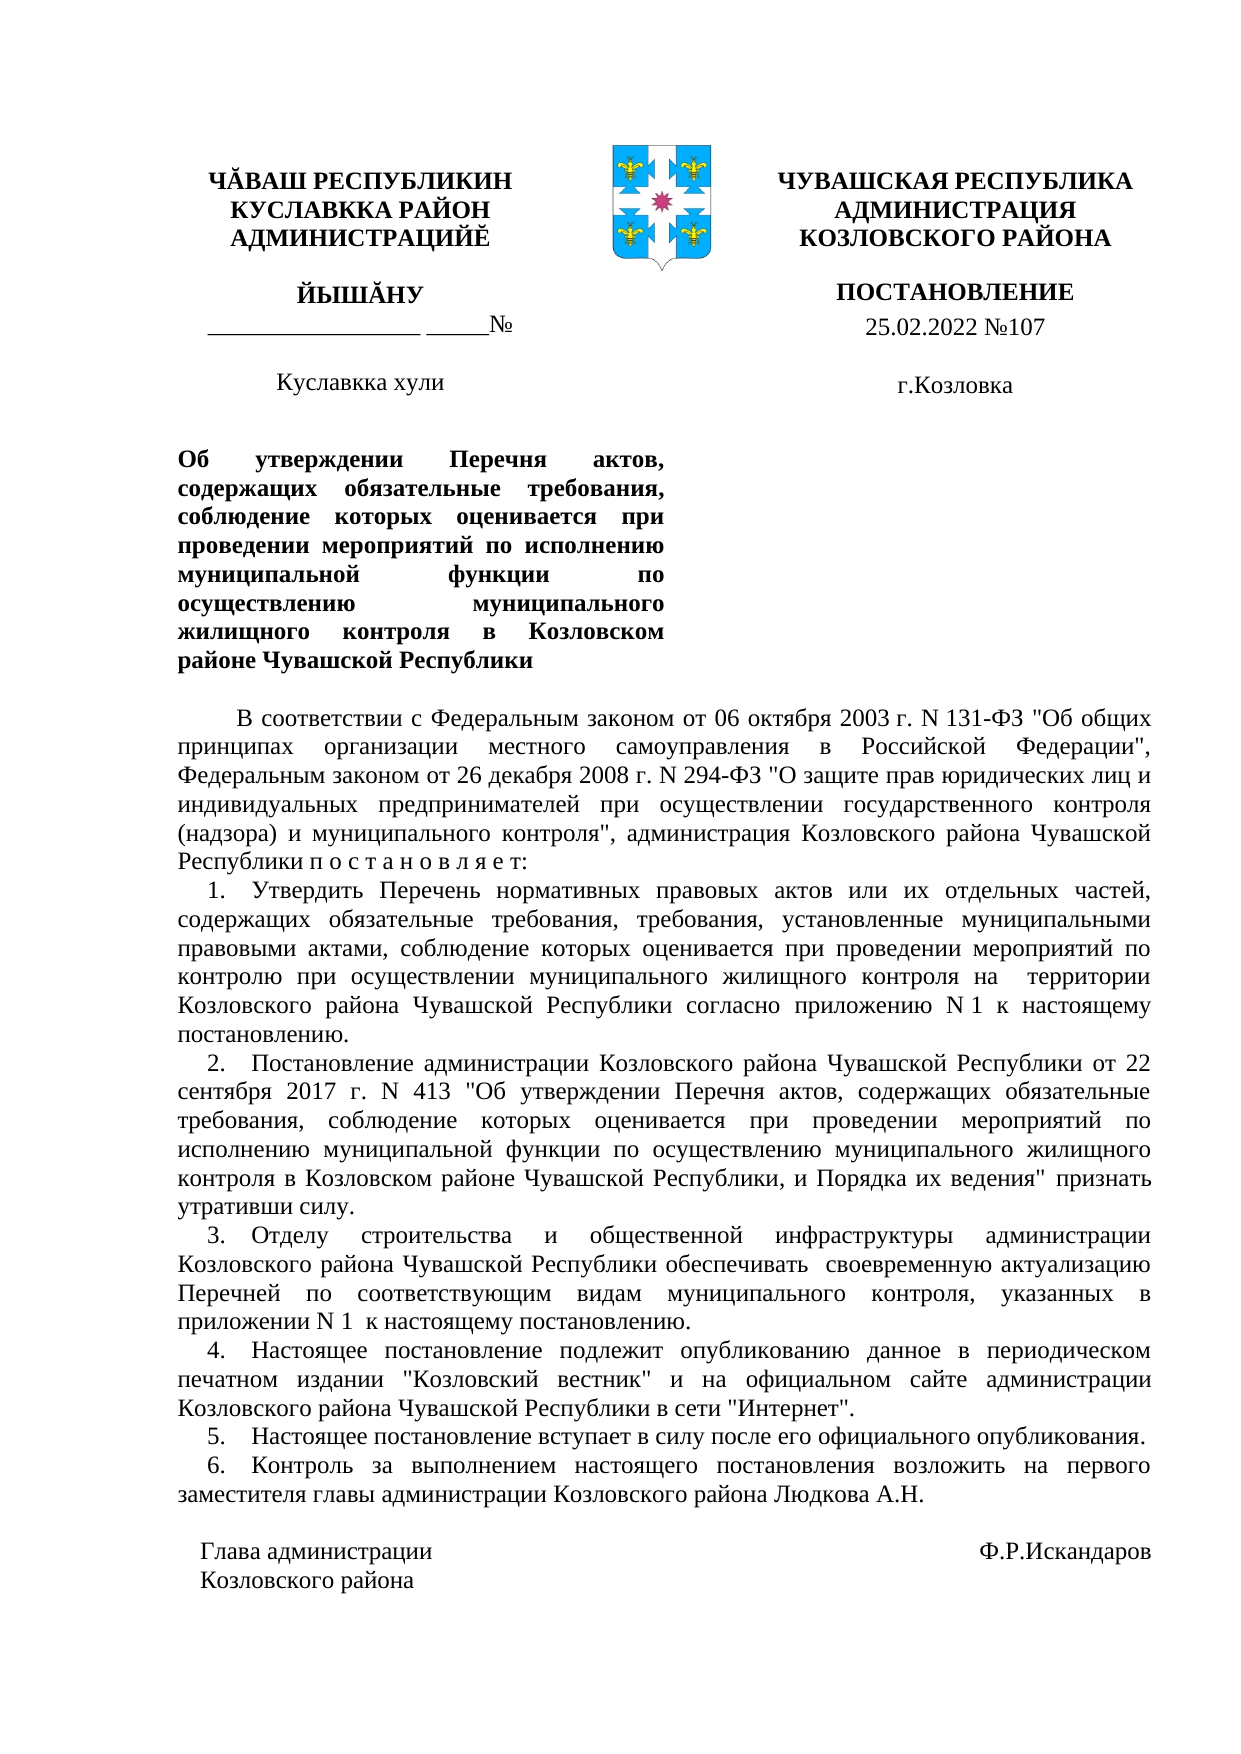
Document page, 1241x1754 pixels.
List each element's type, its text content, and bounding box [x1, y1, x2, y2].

subtitle Об утверждении Перечня актов, содержащих обязательные требования, соблюдение которых оценивается при проведении мероприятий по исполнению муниципальной функции по осуществлению муниципального жилищного контроля в Козловском районе Чувашской Республики [177, 444, 664, 674]
list Отделу строительства и общественной инфраструктуры администрации Козловского района Чувашской Республики обеспечивать своевременную актуализацию Перечней по соответствующим видам муниципального контроля, указанных в приложении N 1 к настоящему постановлению. [177, 1220, 1152, 1335]
list Настоящее постановление подлежит опубликованию данное в периодическом печатном издании "Козловский вестник" и на официальном сайте администрации Козловского района Чувашской Республики в сети "Интернет". [177, 1335, 1152, 1421]
table_header Ф.Р.Искандаров [838, 1536, 1163, 1594]
picture [611, 143, 713, 272]
text В соответствии с Федеральным законом от 06 октября 2003 г. N 131-ФЗ "Об общих принципах организации местного самоуправления в Российской Федерации", Федеральным законом от 26 декабря 2008 г. N 294-ФЗ "О защите прав юридических лиц и индивидуальных предпринимателей при осуществлении государственного контроля (надзора) и муниципального контроля", администрация Козловского района Чувашской Республики п о с т а н о в л я е т: [177, 703, 1152, 875]
list Утвердить Перечень нормативных правовых актов или их отдельных частей, содержащих обязательные требования, требования, установленные муниципальными правовыми актами, соблюдение которых оценивается при проведении мероприятий по контролю при осуществлении муниципального жилищного контроля на территории Козловского района Чувашской Республики согласно приложению N 1 к настоящему постановлению. [177, 875, 1152, 1048]
list Контроль за выполнением настоящего постановления возложить на первого заместителя главы администрации Козловского района Людкова А.Н. [177, 1450, 1152, 1508]
table_header Глава администрации Козловского района [189, 1536, 838, 1594]
list Постановление администрации Козловского района Чувашской Республики от 22 сентября 2017 г. N 413 "Об утверждении Перечня актов, содержащих обязательные требования, соблюдение которых оценивается при проведении мероприятий по исполнению муниципальной функции по осуществлению муниципального жилищного контроля в Козловском районе Чувашской Республики, и Порядка их ведения" признать утративши силу. [177, 1048, 1152, 1220]
list Настоящее постановление вступает в силу после его официального опубликования. [177, 1421, 1152, 1450]
